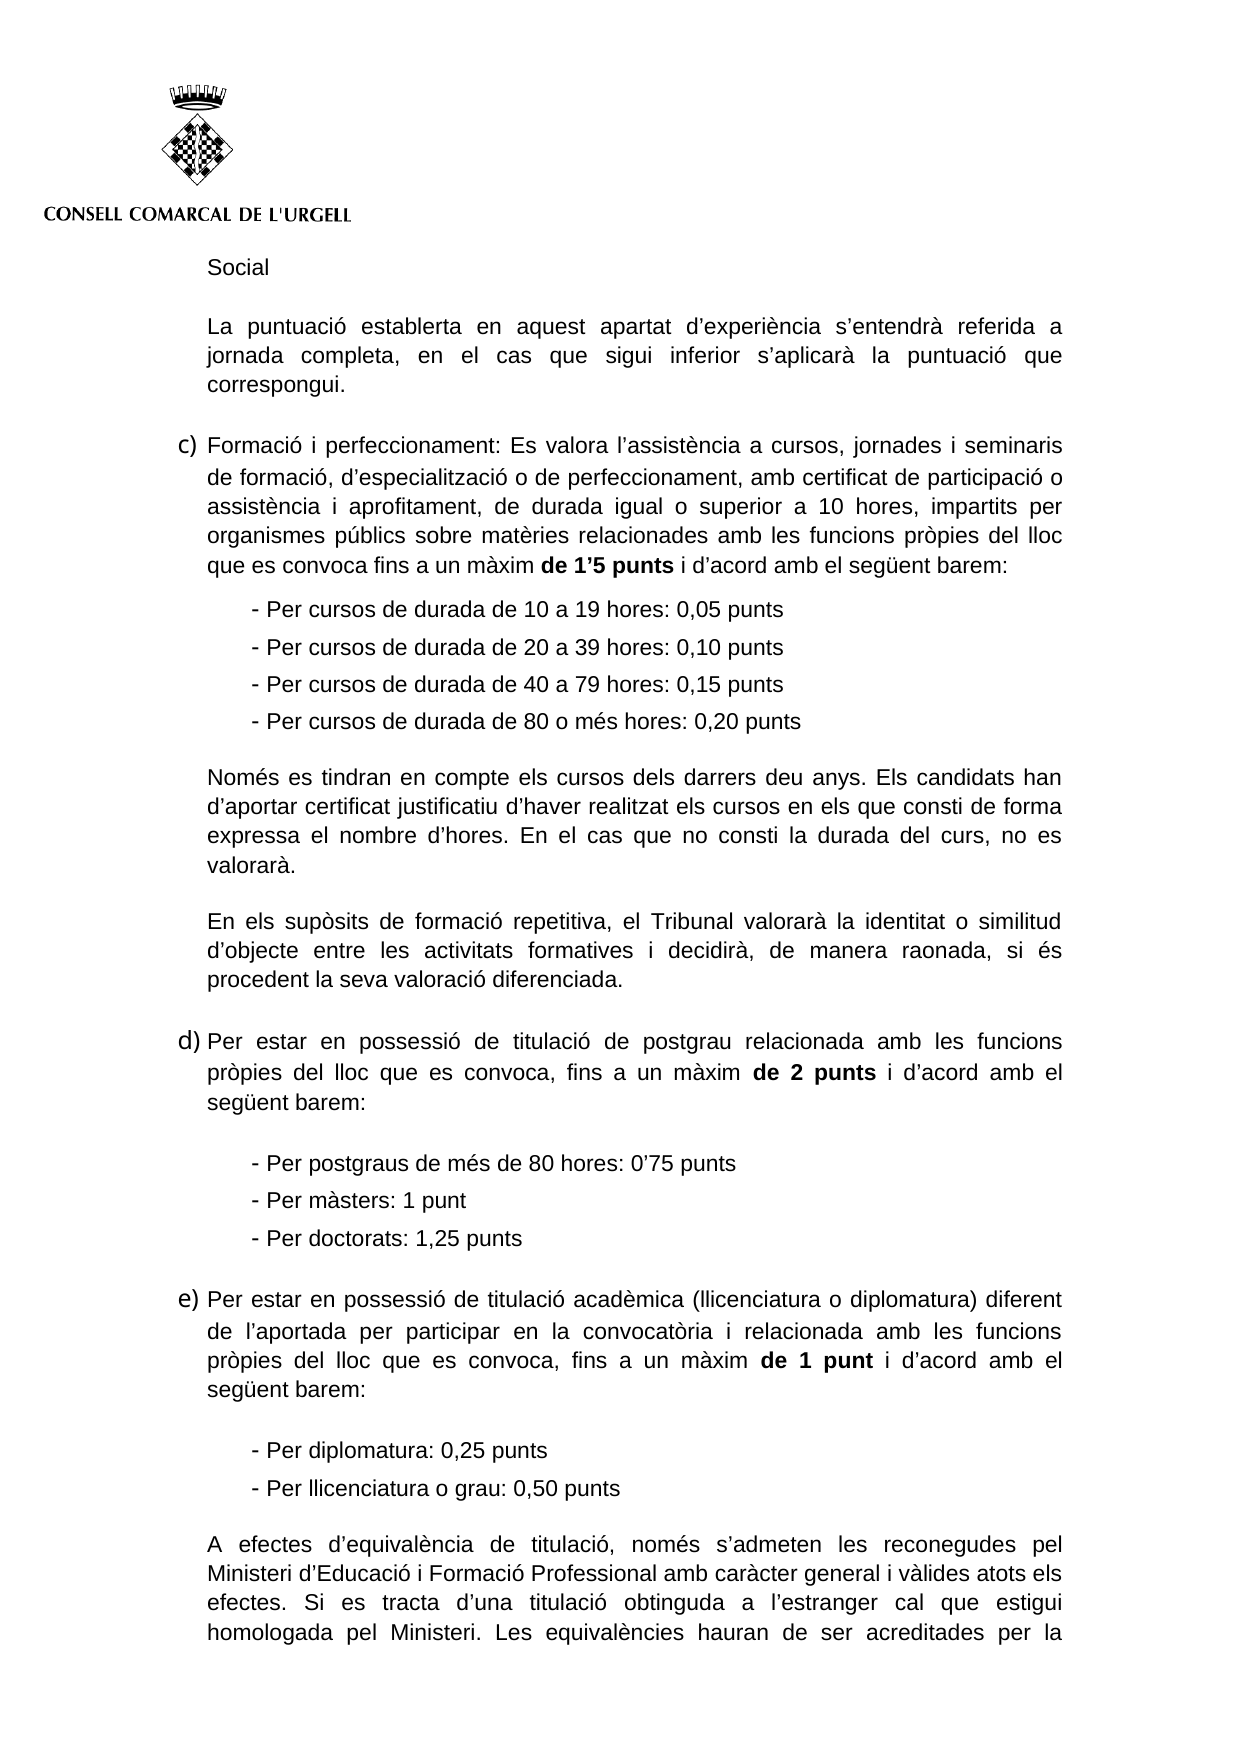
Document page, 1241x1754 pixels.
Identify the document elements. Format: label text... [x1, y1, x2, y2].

text - Informe de vida laboral, actualitzat, emès per la Tresoreria General de la Seguretat Social [207, 254, 1063, 281]
list Per cursos de durada de 20 a 39 hores: 0,10 punts [251, 628, 1076, 662]
list Per diplomatura: 0,25 punts [251, 1432, 1076, 1466]
list Per cursos de durada de 40 a 79 hores: 0,15 punts [251, 666, 1076, 699]
list Per estar en possessió de titulació de postgrau relacionada amb les funcions pròpies del lloc que es convoca, fins a un màxim de 2 punts i d’acord amb el següent barem: [177, 1022, 1063, 1115]
list Per cursos de durada de 80 o més hores: 0,20 punts [251, 703, 1076, 737]
text En els supòsits de formació repetitiva, el Tribunal valorarà la identitat o similitud d’objecte entre les activitats formatives i decidirà, de manera raonada, si és procedent la seva valoració diferenciada. [207, 908, 1063, 993]
list Per llicenciatura o grau: 0,50 punts [251, 1470, 1076, 1504]
picture [44, 84, 351, 222]
list Per doctorats: 1,25 punts [251, 1220, 1076, 1254]
list Per postgraus de més de 80 hores: 0’75 punts [251, 1145, 1076, 1179]
list Per estar en possessió de titulació acadèmica (llicenciatura o diplomatura) diferent de l’aportada per participar en la convocatòria i relacionada amb les funcions pròpies del lloc que es convoca, fins a un màxim de 1 punt i d’acord amb el següent barem: [177, 1281, 1063, 1402]
text La puntuació establerta en aquest apartat d’experiència s’entendrà referida a jornada completa, en el cas que sigui inferior s’aplicarà la puntuació que correspongui. [207, 313, 1063, 397]
list Per cursos de durada de 10 a 19 hores: 0,05 punts [251, 591, 1076, 625]
list Per màsters: 1 punt [251, 1182, 1076, 1216]
list Formació i perfeccionament: Es valora l’assistència a cursos, jornades i seminaris de formació, d’especialització o de perfeccionament, amb certificat de participació o assistència i aprofitament, de durada igual o superior a 10 hores, impartits per organismes públics sobre matèries relacionades amb les funcions pròpies del lloc que es convoca fins a un màxim de 1’5 punts i d’acord amb el següent barem: [177, 427, 1063, 578]
text Només es tindran en compte els cursos dels darrers deu anys. Els candidats han d’aportar certificat justificatiu d’haver realitzat els cursos en els que consti de forma expressa el nombre d’hores. En el cas que no consti la durada del curs, no es valorarà. [207, 764, 1063, 878]
